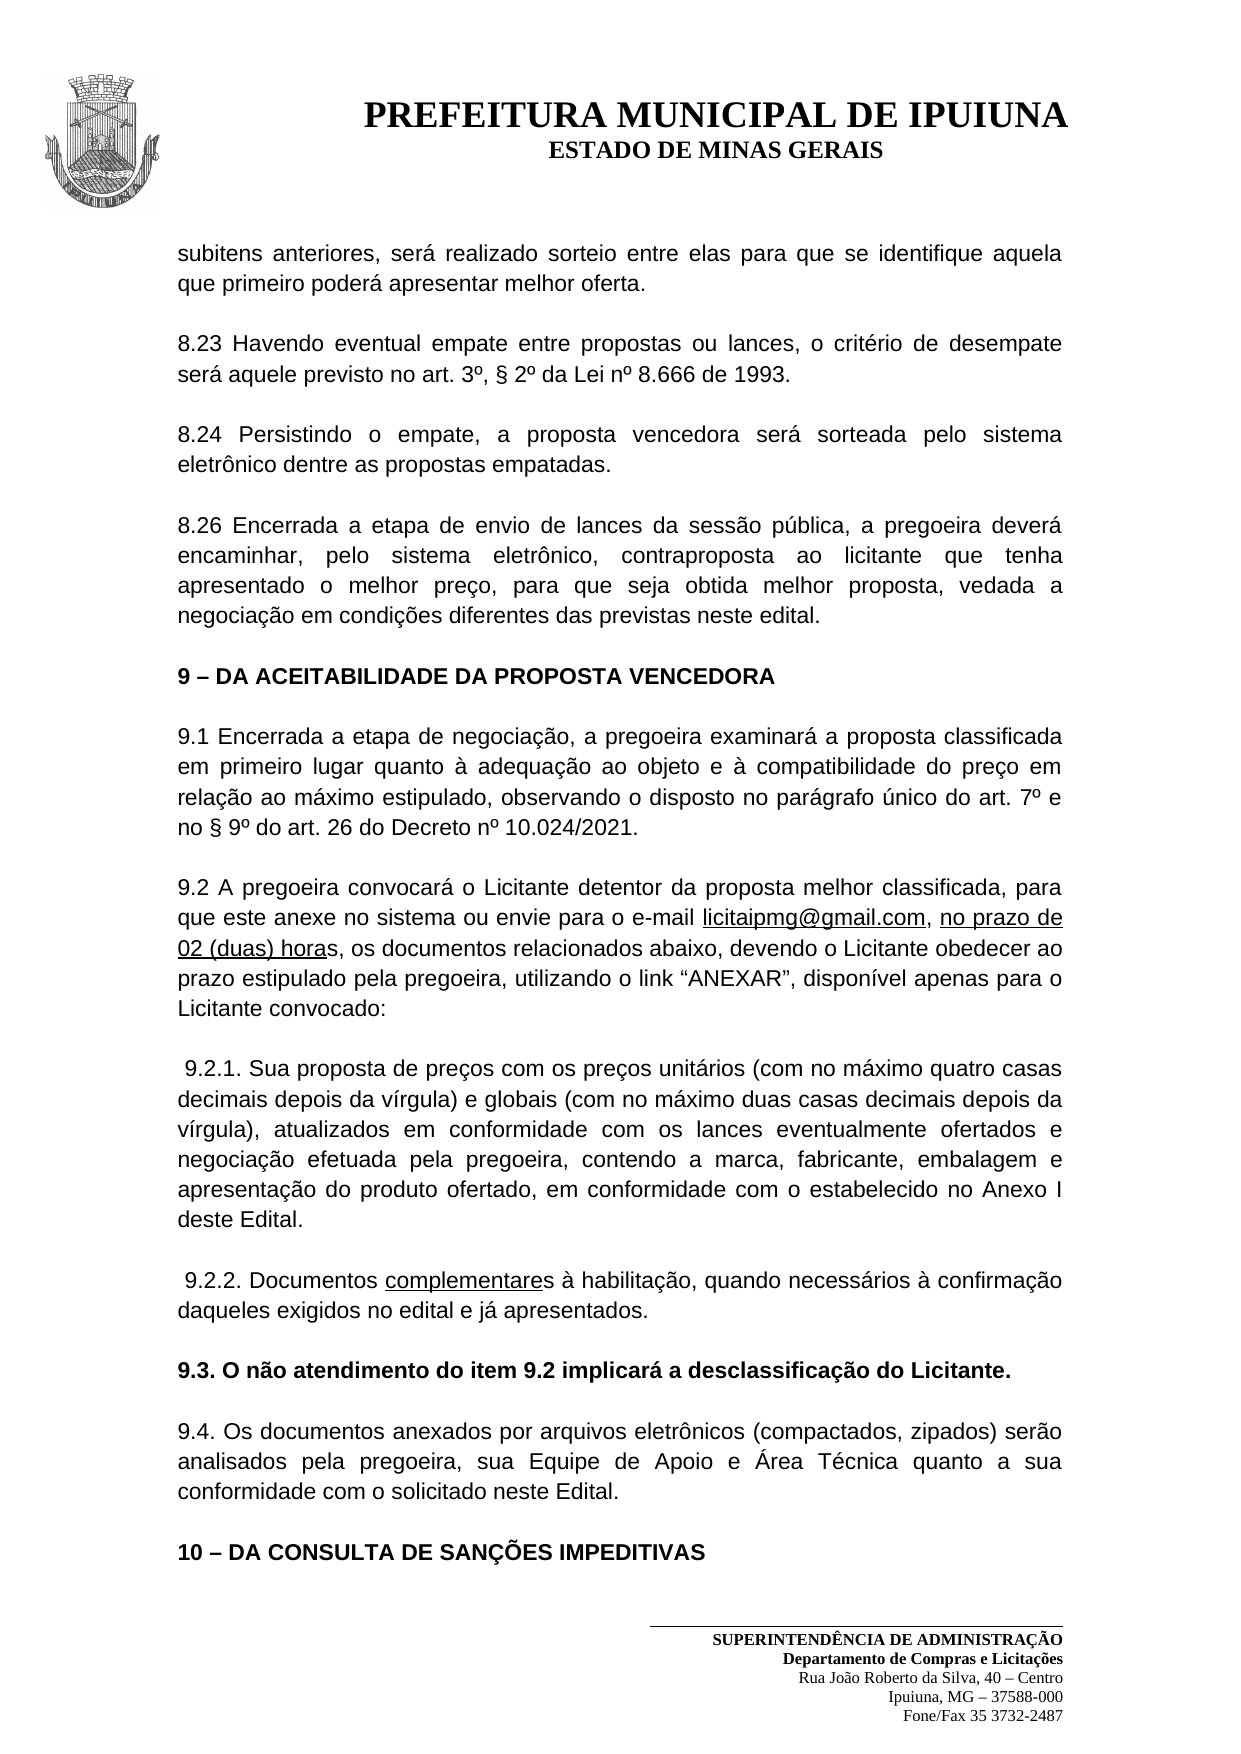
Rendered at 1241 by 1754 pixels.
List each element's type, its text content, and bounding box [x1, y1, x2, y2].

text 10 – DA CONSULTA DE SANÇÕES IMPEDITIVAS [177, 1539, 1063, 1565]
text 8.24 Persistindo o empate, a proposta vencedora será sorteada pelo sistema eletrônico dentre as propostas empatadas. [177, 421, 1063, 478]
text 9.2.1. Sua proposta de preços com os preços unitários (com no máximo quatro casas decimais depois da vírgula) e globais (com no máximo duas casas decimais depois da vírgula), atualizados em conformidade com os lances eventualmente ofertados e negociação efetuada pela pregoeira, contendo a marca, fabricante, embalagem e apresentação do produto ofertado, em conformidade com o estabelecido no Anexo I deste Edital. [177, 1055, 1063, 1233]
text 8.23 Havendo eventual empate entre propostas ou lances, o critério de desempate será aquele previsto no art. 3º, § 2º da Lei nº 8.666 de 1993. [177, 330, 1063, 387]
text 9.3. O não atendimento do item 9.2 implicará a desclassificação do Licitante. [177, 1357, 1063, 1384]
text 9.4. Os documentos anexados por arquivos eletrônicos (compactados, zipados) serão analisados pela pregoeira, sua Equipe de Apoio e Área Técnica quanto a sua conformidade com o solicitado neste Edital. [177, 1418, 1063, 1505]
picture [45, 73, 160, 211]
text 8.26 Encerrada a etapa de envio de lances da sessão pública, a pregoeira deverá encaminhar, pelo sistema eletrônico, contraproposta ao licitante que tenha apresentado o melhor preço, para que seja obtida melhor proposta, vedada a negociação em condições diferentes das previstas neste edital. [177, 512, 1063, 629]
text 9.2.2. Documentos complementares à habilitação, quando necessários à confirmação daqueles exigidos no edital e já apresentados. [177, 1267, 1063, 1323]
text 9.1 Encerrada a etapa de negociação, a pregoeira examinará a proposta classificada em primeiro lugar quanto à adequação ao objeto e à compatibilidade do preço em relação ao máximo estipulado, observando o disposto no parágrafo único do art. 7º e no § 9º do art. 26 do Decreto nº 10.024/2021. [177, 723, 1063, 840]
text 9.2 A pregoeira convocará o Licitante detentor da proposta melhor classificada, para que este anexe no sistema ou envie para o e-mail licitaipmg@gmail.com, no prazo de 02 (duas) horas, os documentos relacionados abaixo, devendo o Licitante obedecer ao prazo estipulado pela pregoeira, utilizando o link “ANEXAR”, disponível apenas para o Licitante convocado: [177, 874, 1063, 1021]
text 9 – DA ACEITABILIDADE DA PROPOSTA VENCEDORA [177, 663, 1063, 689]
